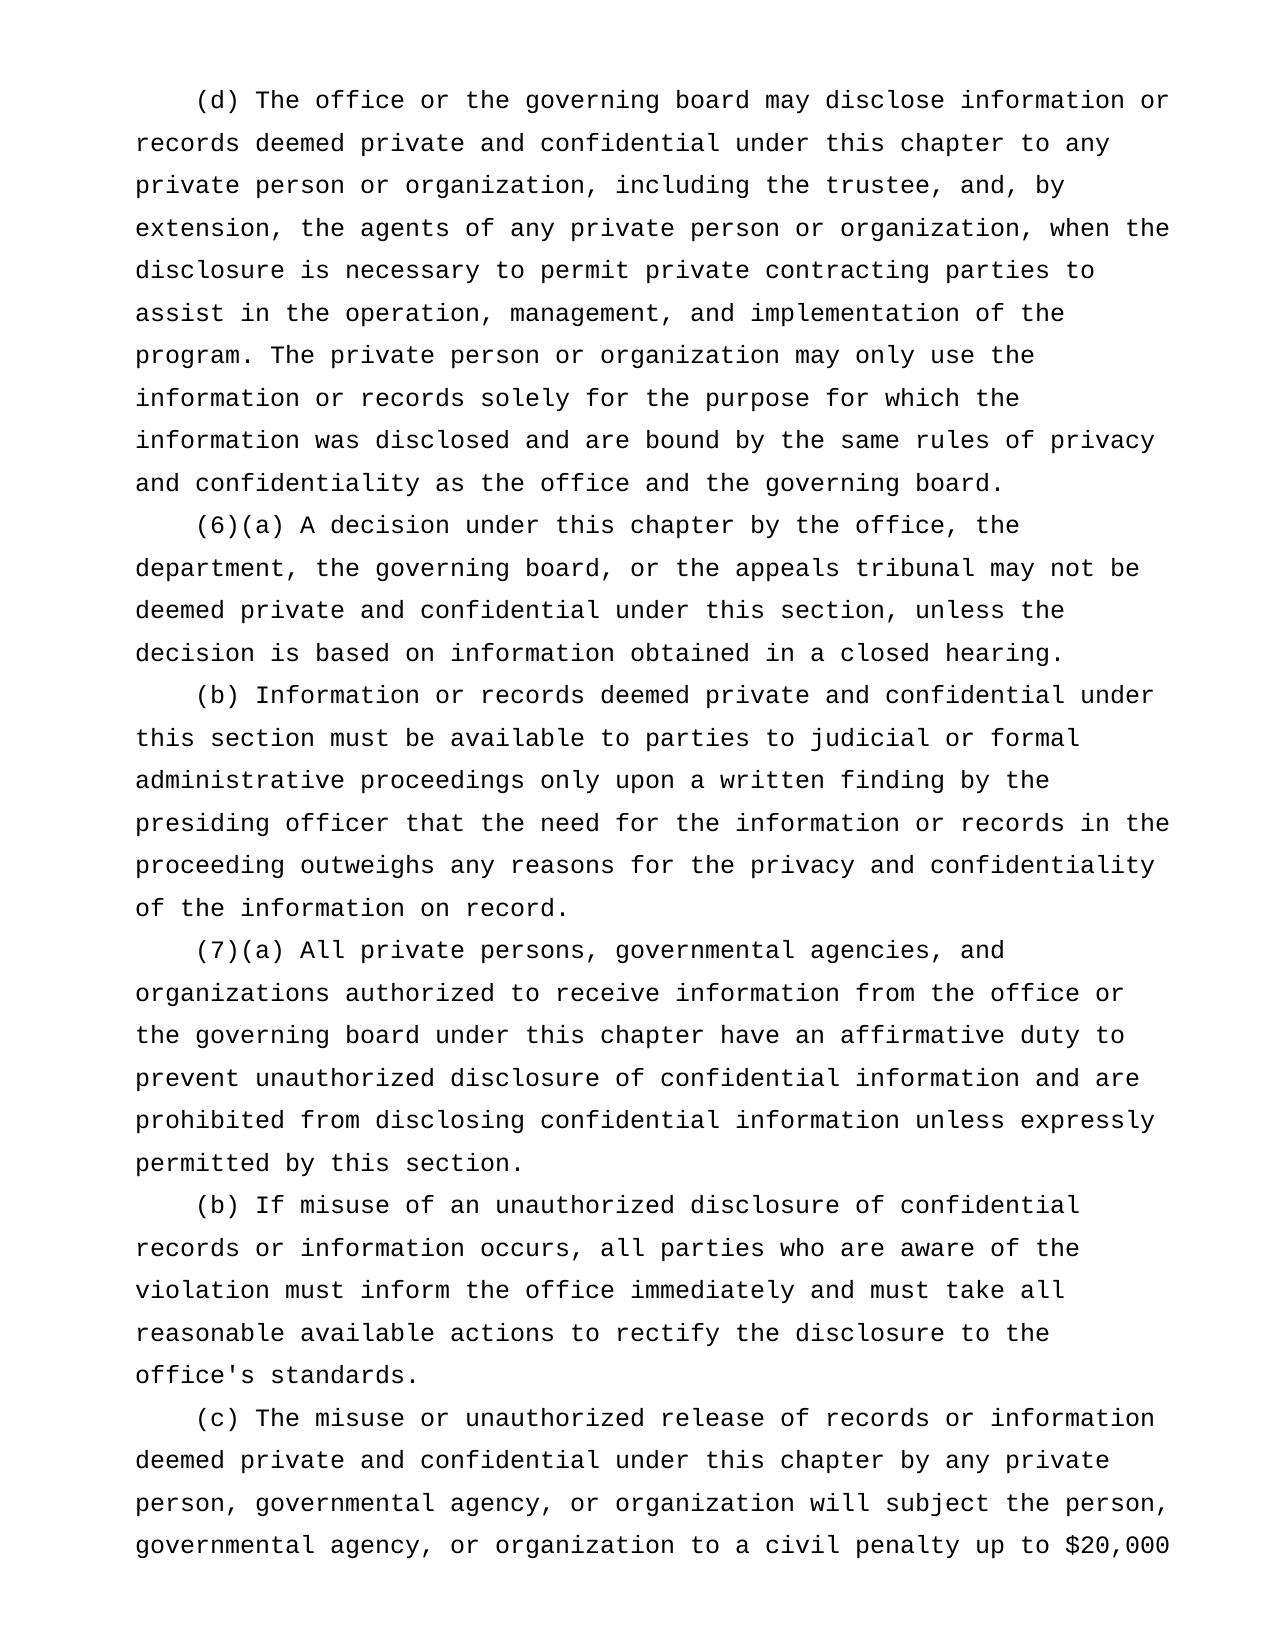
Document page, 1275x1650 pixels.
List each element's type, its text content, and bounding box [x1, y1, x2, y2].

text (b) Information or records deemed private and confidential under this section must be available to parties to judicial or formal administrative proceedings only upon a written finding by the presiding officer that the need for the information or records in the proceeding outweighs any reasons for the privacy and confidentiality of the information on record. [135, 670, 1170, 925]
text (b) If misuse of an unauthorized disclosure of confidential records or information occurs, all parties who are aware of the violation must inform the office immediately and must take all reasonable available actions to rectify the disclosure to the office's standards. [135, 1180, 1170, 1392]
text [135, 1392, 1170, 1562]
text (6)(a) A decision under this chapter by the office, the department, the governing board, or the appeals tribunal may not be deemed private and confidential under this section, unless the decision is based on information obtained in a closed hearing. [135, 500, 1170, 670]
text (d) The office or the governing board may disclose information or records deemed private and confidential under this chapter to any private person or organization, including the trustee, and, by extension, the agents of any private person or organization, when the disclosure is necessary to permit private contracting parties to assist in the operation, management, and implementation of the program. The private person or organization may only use the information or records solely for the purpose for which the information was disclosed and are bound by the same rules of privacy and confidentiality as the office and the governing board. [135, 75, 1170, 500]
text (7)(a) All private persons, governmental agencies, and organizations authorized to receive information from the office or the governing board under this chapter have an affirmative duty to prevent unauthorized disclosure of confidential information and are prohibited from disclosing confidential information unless expressly permitted by this section. [135, 925, 1170, 1180]
